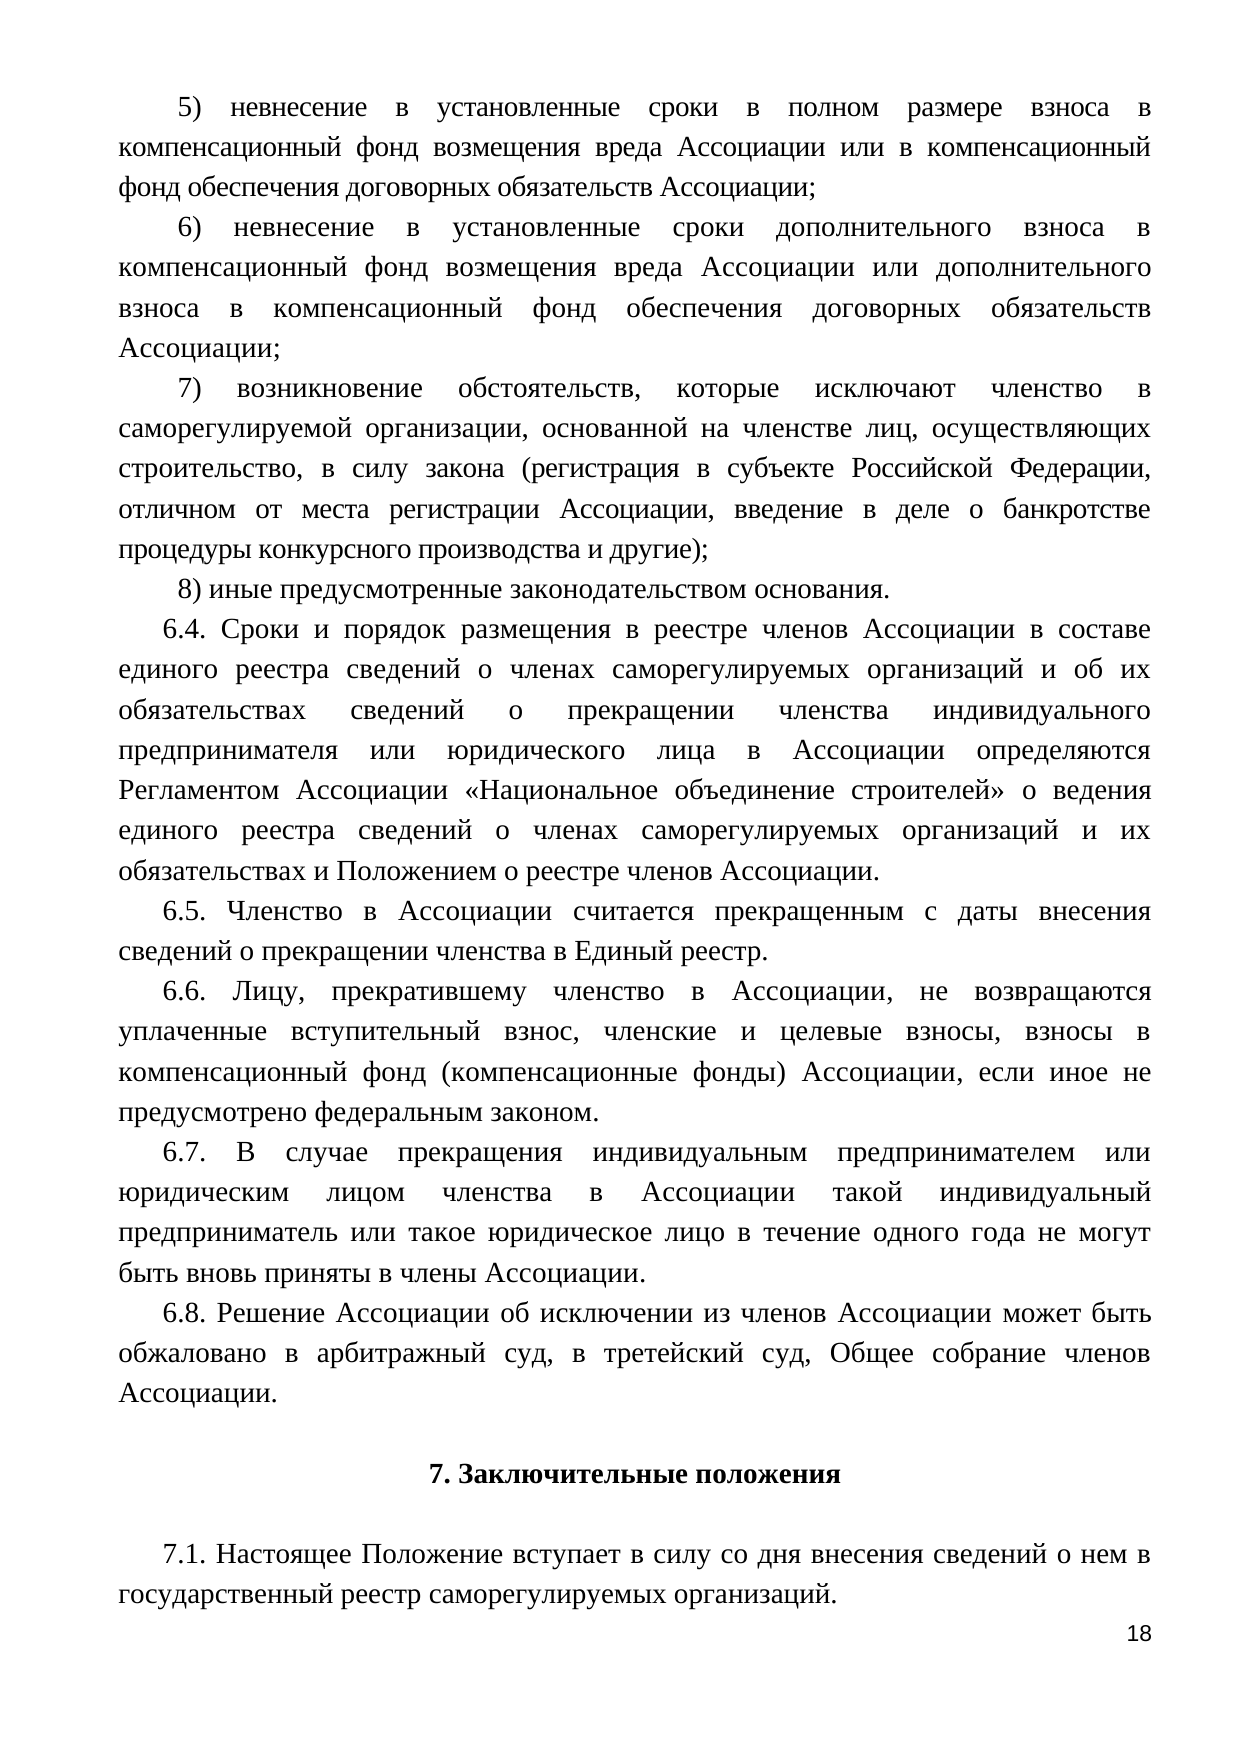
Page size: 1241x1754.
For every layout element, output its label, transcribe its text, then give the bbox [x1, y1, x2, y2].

text 7.1. Настоящее Положение вступает в силу со дня внесения сведений о нем в государственный реестр саморегулируемых организаций. [118, 1536, 1152, 1610]
text 6.5. Членство в Ассоциации считается прекращенным с даты внесения сведений о прекращении членства в Единый реестр. [118, 893, 1152, 967]
text 6.4. Сроки и порядок размещения в реестре членов Ассоциации в составе единого реестра сведений о членах саморегулируемых организаций и об их обязательствах сведений о прекращении членства индивидуального предпринимателя или юридического лица в Ассоциации определяются Регламентом Ассоциации «Национальное объединение строителей» о ведения единого реестра сведений о членах саморегулируемых организаций и их обязательствах и Положением о реестре членов Ассоциации. [118, 611, 1152, 886]
subtitle 7. Заключительные положения [118, 1456, 1152, 1489]
text 5) невнесение в установленные сроки в полном размере взноса в компенсационный фонд возмещения вреда Ассоциации или в компенсационный фонд обеспечения договорных обязательств Ассоциации; [118, 89, 1152, 203]
text 6) невнесение в установленные сроки дополнительного взноса в компенсационный фонд возмещения вреда Ассоциации или дополнительного взноса в компенсационный фонд обеспечения договорных обязательств Ассоциации; [118, 209, 1152, 363]
text 8) иные предусмотренные законодательством основания. [118, 571, 1152, 605]
text 6.6. Лицу, прекратившему членство в Ассоциации, не возвращаются уплаченные вступительный взнос, членские и целевые взносы, взносы в компенсационный фонд (компенсационные фонды) Ассоциации, если иное не предусмотрено федеральным законом. [118, 973, 1152, 1127]
text 6.7. В случае прекращения индивидуальным предпринимателем или юридическим лицом членства в Ассоциации такой индивидуальный предприниматель или такое юридическое лицо в течение одного года не могут быть вновь приняты в члены Ассоциации. [118, 1134, 1152, 1288]
text 7) возникновение обстоятельств, которые исключают членство в саморегулируемой организации, основанной на членстве лиц, осуществляющих строительство, в силу закона (регистрация в субъекте Российской Федерации, отличном от места регистрации Ассоциации, введение в деле о банкротстве процедуры конкурсного производства и другие); [118, 370, 1152, 564]
text 6.8. Решение Ассоциации об исключении из членов Ассоциации может быть обжаловано в арбитражный суд, в третейский суд, Общее собрание членов Ассоциации. [118, 1295, 1152, 1409]
